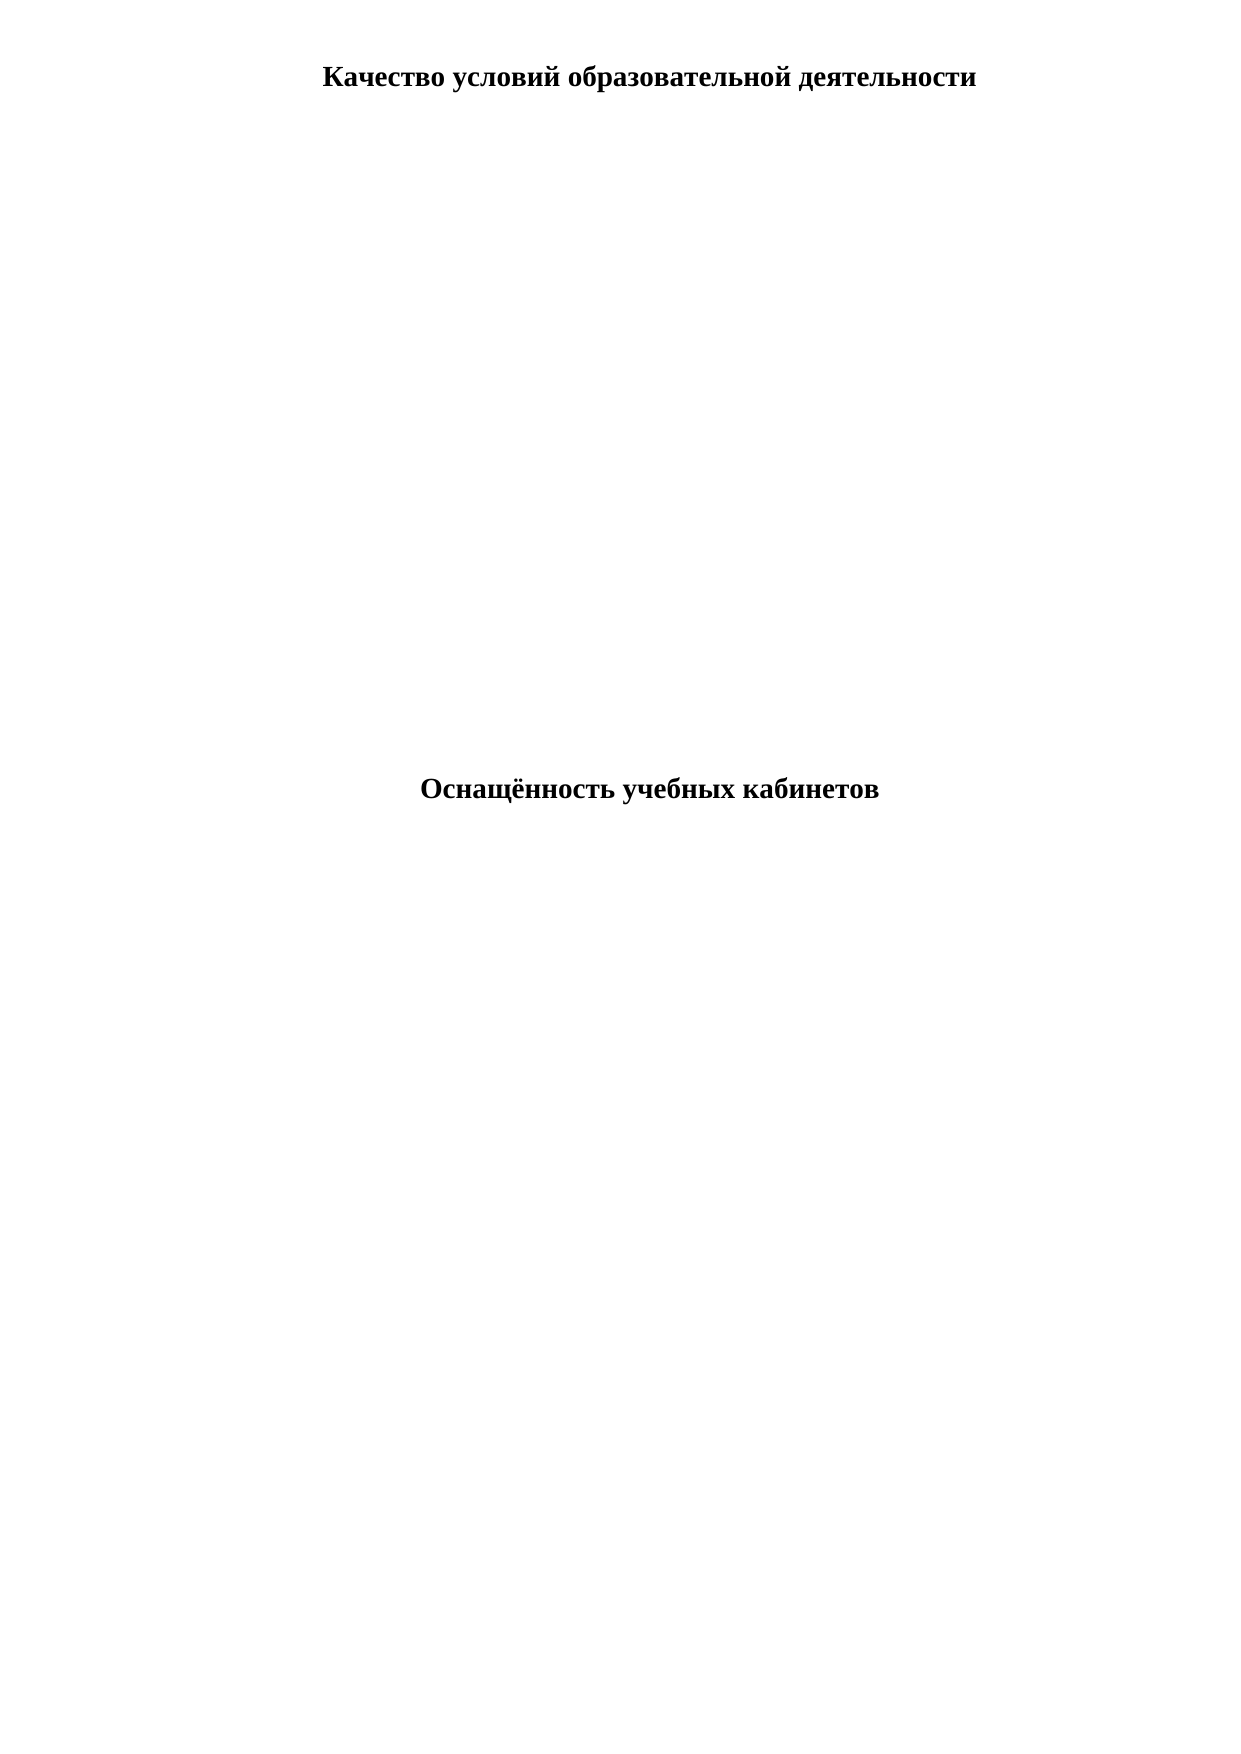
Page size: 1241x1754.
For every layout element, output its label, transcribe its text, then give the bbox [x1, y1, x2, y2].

text Качество условий образовательной деятельности [118, 59, 1181, 93]
text Оснащённость учебных кабинетов [118, 772, 1181, 805]
